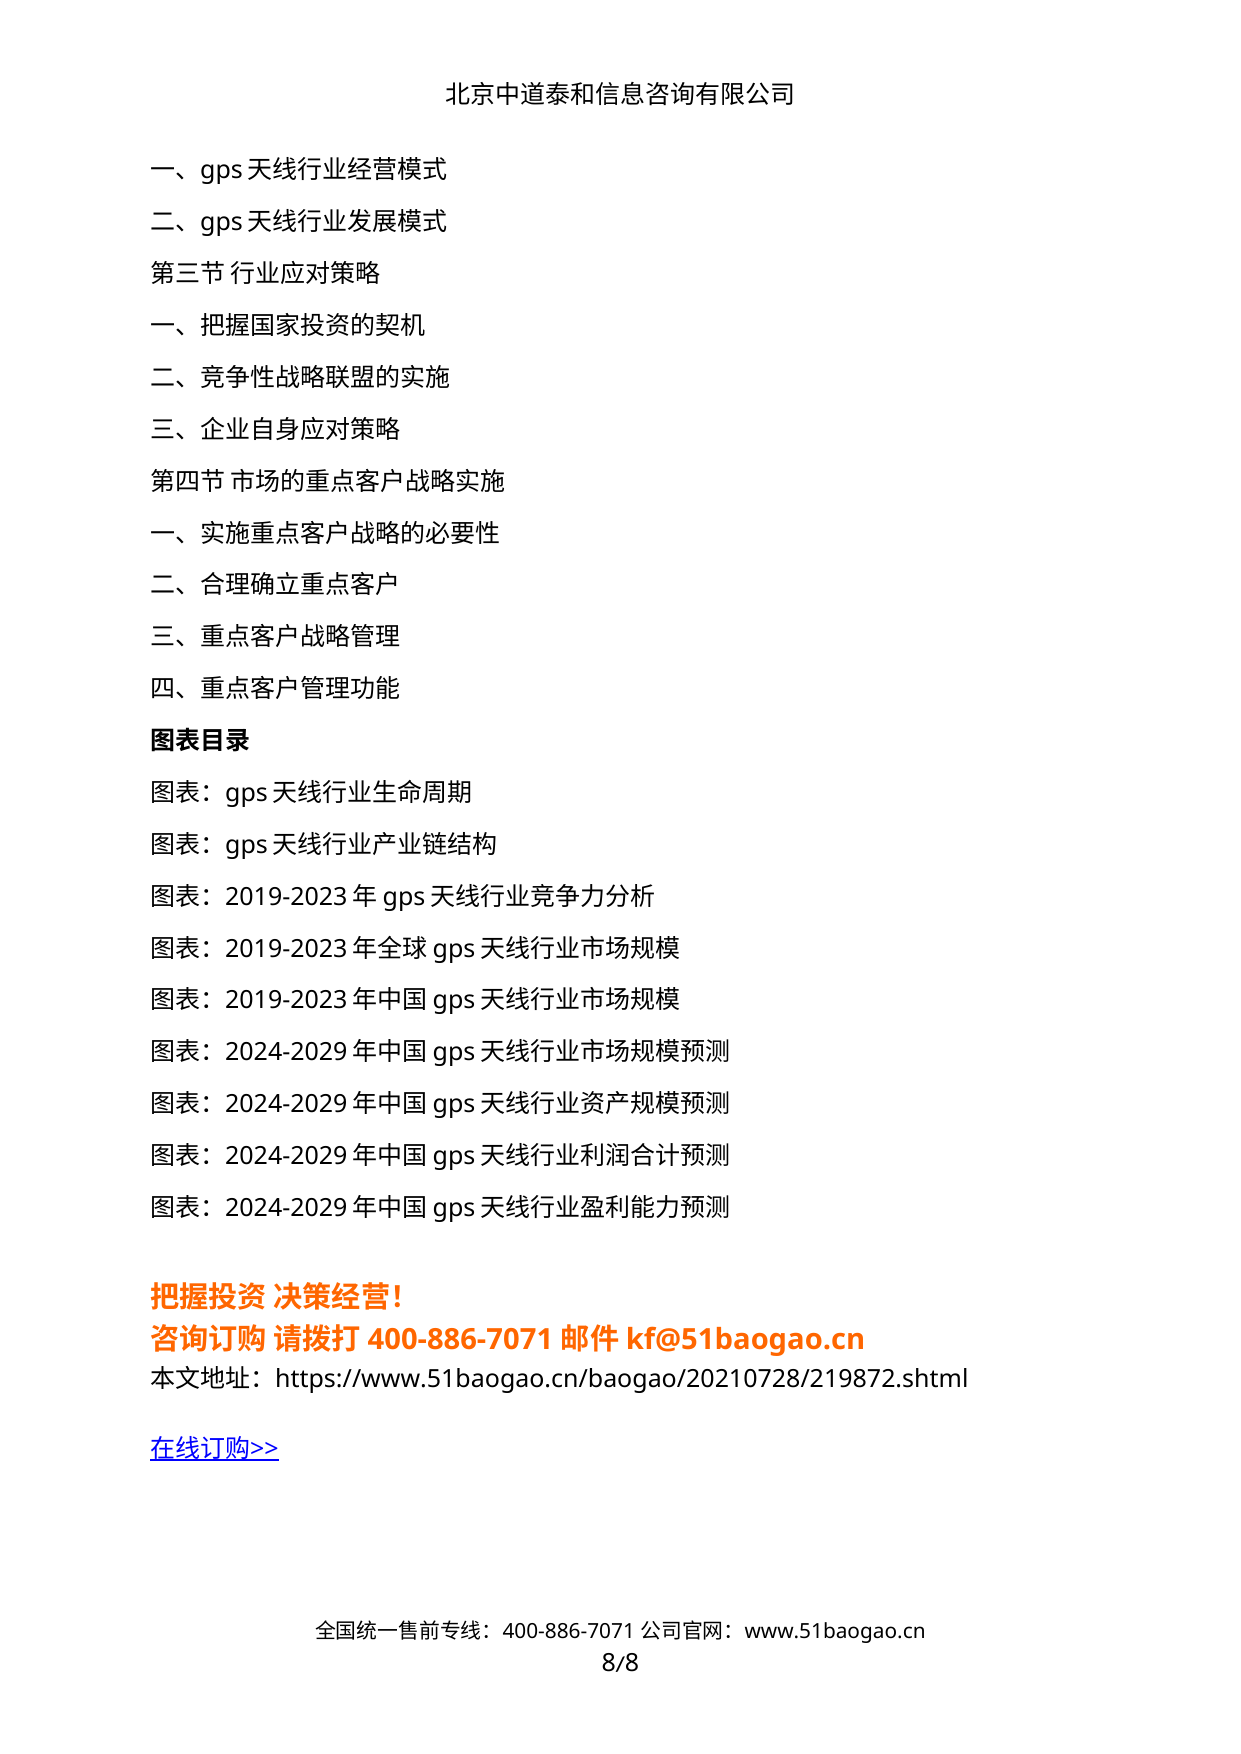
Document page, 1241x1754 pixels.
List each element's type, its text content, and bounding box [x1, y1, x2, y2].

text 一、实施重点客户战略的必要性 [150, 513, 1090, 549]
text 把握投资 决策经营！咨询订购 请拨打 400-886-7071 邮件 kf@51baogao.cn本文地址：https://www.51baogao.cn/baogao/20210728/219872.shtml [150, 1239, 1090, 1394]
text 图表：2024-2029年中国gps天线行业资产规模预测 [150, 1084, 1090, 1120]
text 图表：2019-2023年全球gps天线行业市场规模 [150, 928, 1090, 964]
text 四、重点客户管理功能 [150, 669, 1090, 705]
text 图表：2019-2023年中国gps天线行业市场规模 [150, 980, 1090, 1016]
text 在线订购>> [150, 1394, 1090, 1465]
text 第三节 行业应对策略 [150, 254, 1090, 290]
text 图表：2024-2029年中国gps天线行业市场规模预测 [150, 1032, 1090, 1068]
text 二、合理确立重点客户 [150, 565, 1090, 601]
text 图表：gps天线行业产业链结构 [150, 824, 1090, 861]
text 二、gps天线行业发展模式 [150, 202, 1090, 238]
text 图表：gps天线行业生命周期 [150, 772, 1090, 809]
text 第四节 市场的重点客户战略实施 [150, 461, 1090, 497]
text 三、重点客户战略管理 [150, 617, 1090, 653]
text 一、把握国家投资的契机 [150, 306, 1090, 342]
text 图表：2019-2023年gps天线行业竞争力分析 [150, 876, 1090, 912]
text 三、企业自身应对策略 [150, 409, 1090, 446]
text 图表目录 [150, 721, 1090, 757]
text 图表：2024-2029年中国gps天线行业利润合计预测 [150, 1136, 1090, 1172]
text 图表：2024-2029年中国gps天线行业盈利能力预测 [150, 1187, 1090, 1224]
text 二、竞争性战略联盟的实施 [150, 357, 1090, 394]
text 一、gps天线行业经营模式 [150, 150, 1090, 186]
